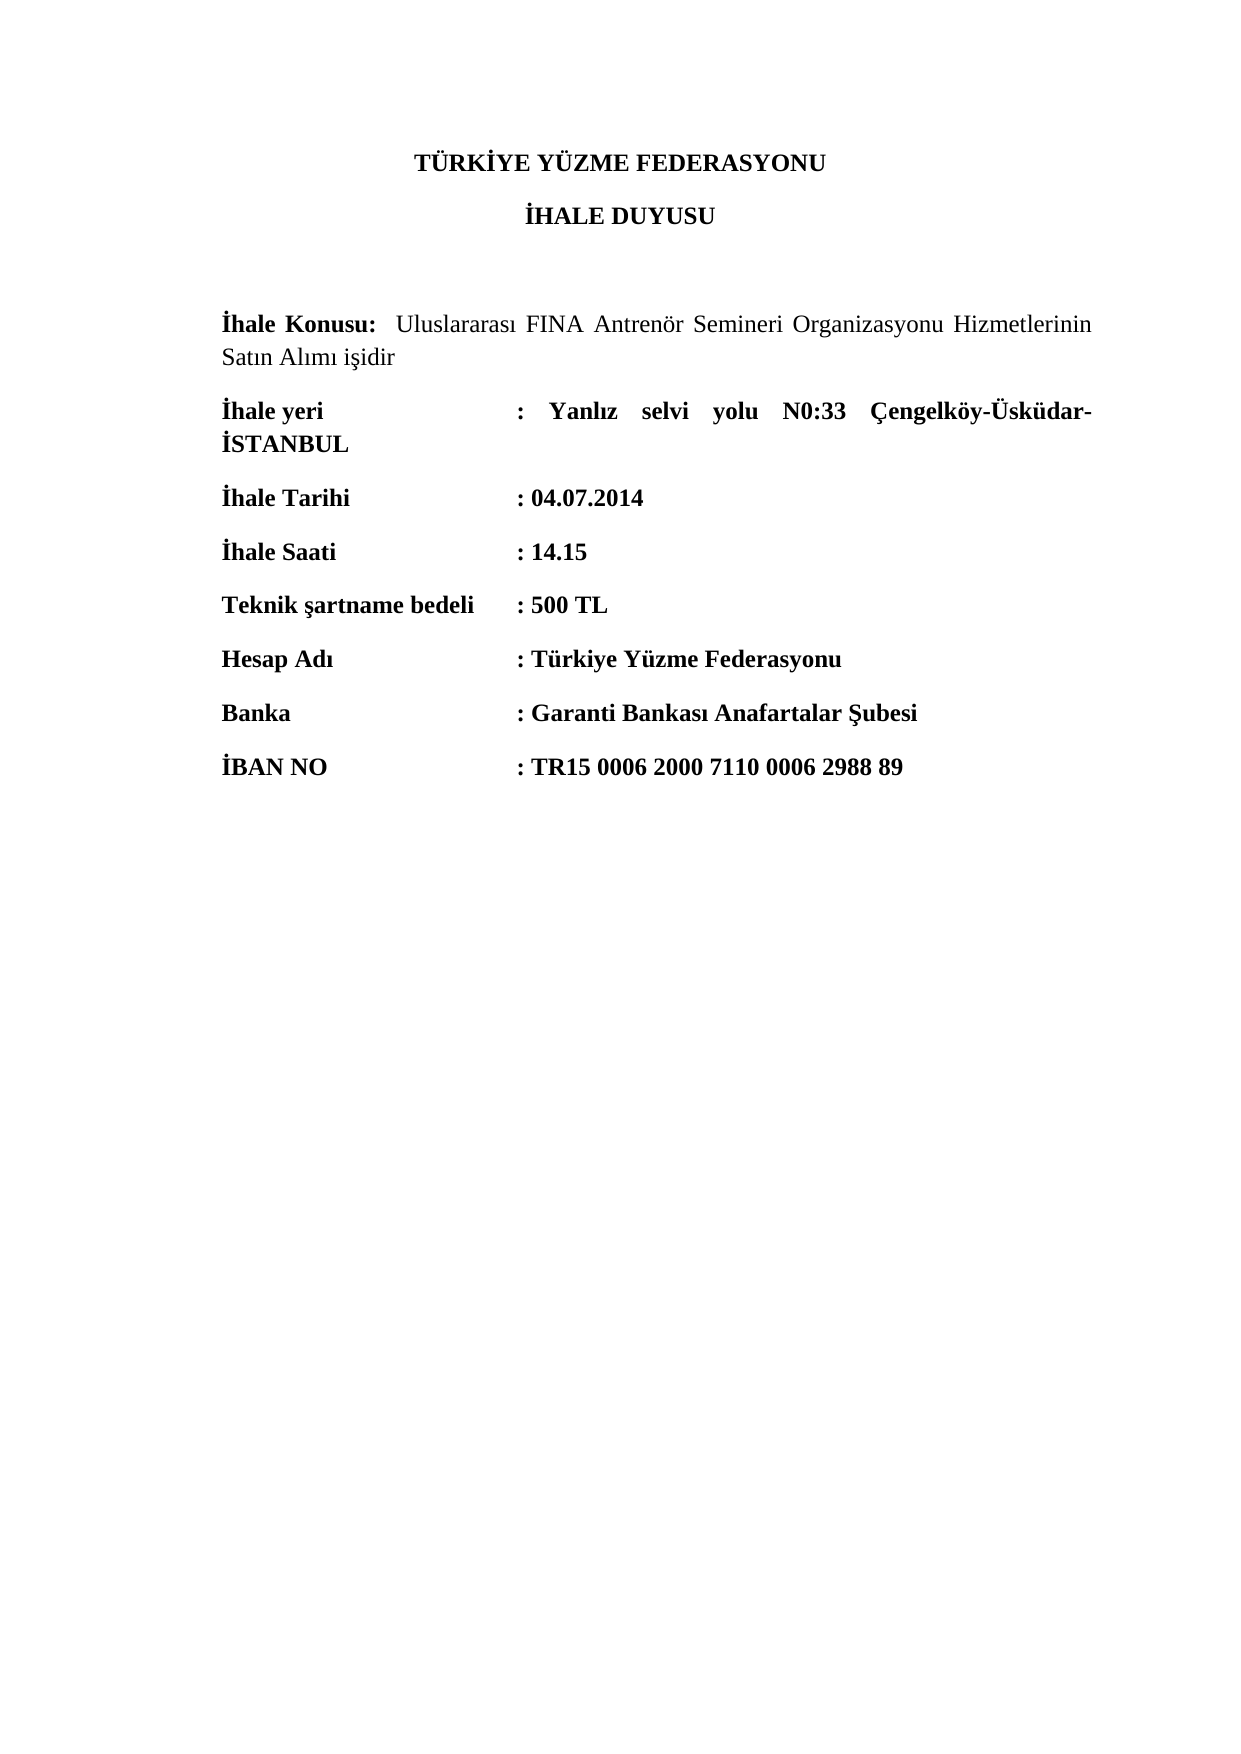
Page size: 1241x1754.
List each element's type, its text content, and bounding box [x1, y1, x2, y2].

text İhale Konusu: Uluslararası FINA Antrenör Semineri Organizasyonu Hizmetlerinin Satın Alımı işidir [221, 309, 1093, 371]
text Banka : Garanti Bankası Anafartalar Şubesi [221, 698, 1093, 727]
text İBAN NO : TR15 0006 2000 7110 0006 2988 89 [221, 752, 1093, 781]
text TÜRKİYE YÜZME FEDERASYONU [148, 148, 1093, 176]
text İhale Tarihi : 04.07.2014 [221, 483, 1093, 512]
text İhale Saati : 14.15 [221, 537, 1093, 566]
text İhale yeri : Yanlız selvi yolu N0:33 Çengelköy-Üsküdar-İSTANBUL [221, 396, 1093, 458]
text Teknik şartname bedeli : 500 TL [221, 591, 1093, 619]
text İHALE DUYUSU [148, 201, 1093, 230]
text Hesap Adı : Türkiye Yüzme Federasyonu [221, 644, 1093, 673]
